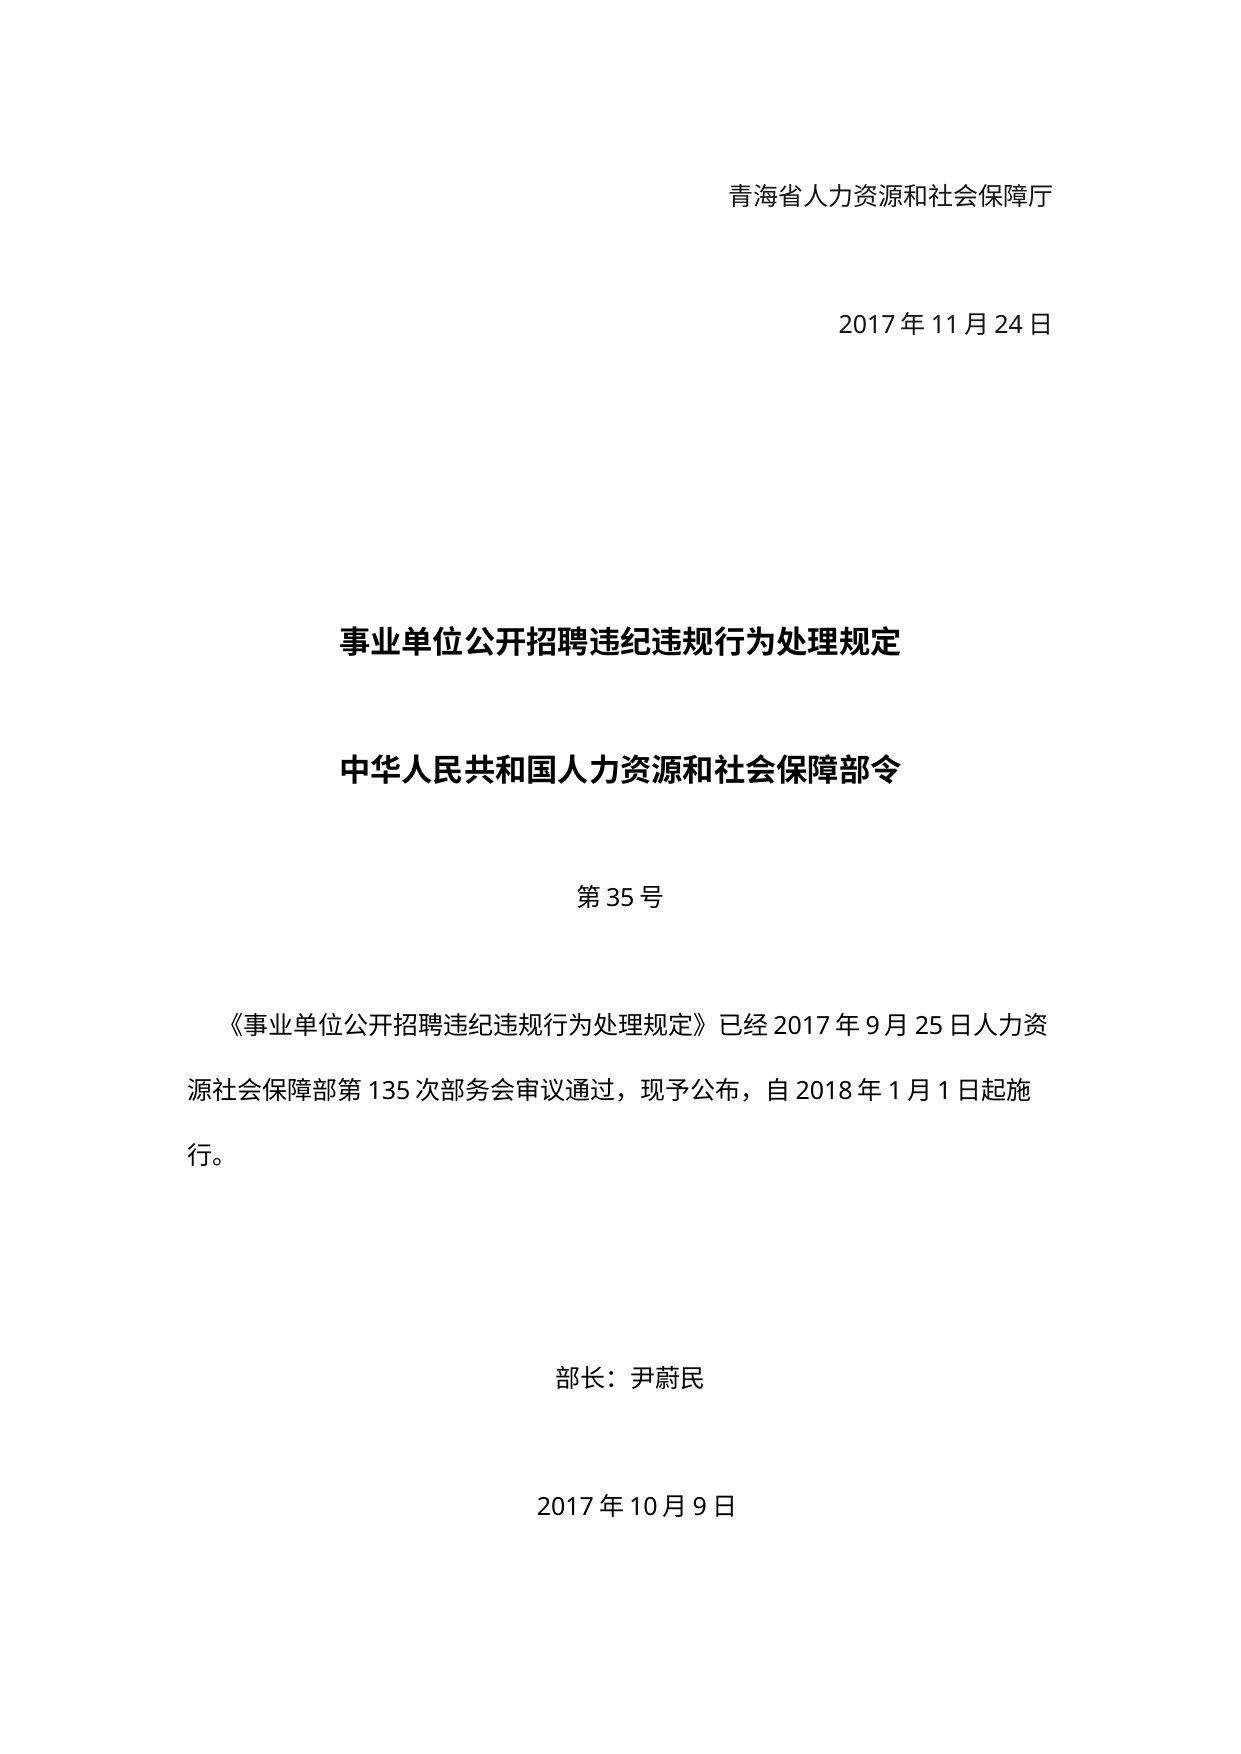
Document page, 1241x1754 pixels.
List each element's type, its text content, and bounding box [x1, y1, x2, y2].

text 中华人民共和国人力资源和社会保障部令 [187, 736, 1053, 801]
text 事业单位公开招聘违纪违规行为处理规定 [187, 608, 1053, 673]
text 2017年10月9日 [187, 1472, 1053, 1537]
text 第35号 [187, 863, 1053, 928]
text 《事业单位公开招聘违纪违规行为处理规定》已经2017年9月25日人力资源社会保障部第135次部务会审议通过，现予公布，自2018年1月1日起施行。 [187, 991, 1053, 1186]
text 青海省人力资源和社会保障厅 [187, 162, 1053, 227]
text 部长：尹蔚民 [187, 1344, 1053, 1409]
text 2017年11月24日 [187, 290, 1053, 355]
